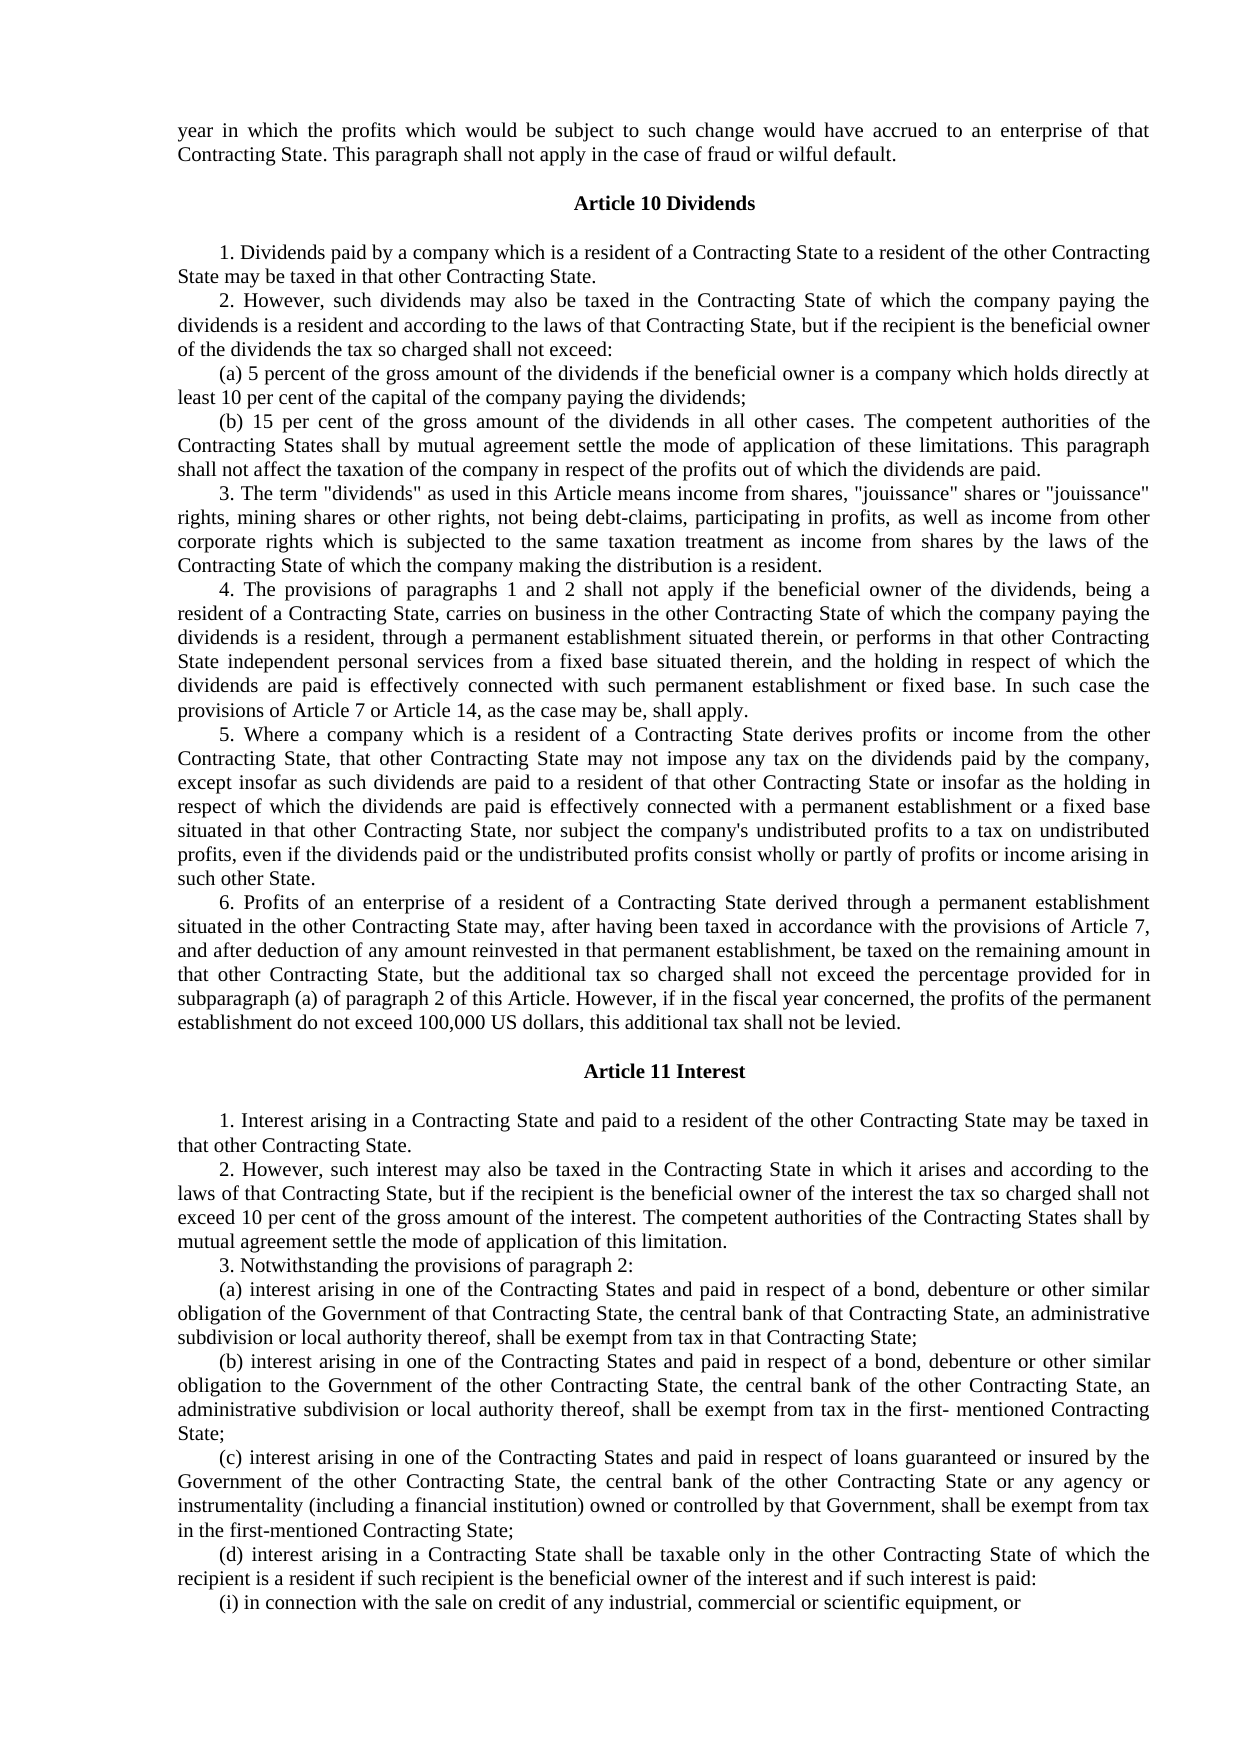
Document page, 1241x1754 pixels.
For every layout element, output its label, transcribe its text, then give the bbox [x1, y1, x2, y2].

text 3. The term "dividends" as used in this Article means income from shares, "jouissance" shares or "jouissance" rights, mining shares or other rights, not being debt-claims, participating in profits, as well as income from other corporate rights which is subjected to the same taxation treatment as income from shares by the laws of the Contracting State of which the company making the distribution is a resident. [177, 481, 1152, 577]
text Article 10 Dividends [177, 191, 1152, 215]
text (b) 15 per cent of the gross amount of the dividends in all other cases. The competent authorities of the Contracting States shall by mutual agreement settle the mode of application of these limitations. This paragraph shall not affect the taxation of the company in respect of the profits out of which the dividends are paid. [177, 409, 1152, 481]
text 3. Notwithstanding the provisions of paragraph 2: [177, 1253, 1152, 1277]
text (a) interest arising in one of the Contracting States and paid in respect of a bond, debenture or other similar obligation of the Government of that Contracting State, the central bank of that Contracting State, an administrative subdivision or local authority thereof, shall be exempt from tax in that Contracting State; [177, 1277, 1152, 1349]
text 6. Profits of an enterprise of a resident of a Contracting State derived through a permanent establishment situated in the other Contracting State may, after having been taxed in accordance with the provisions of Article 7, and after deduction of any amount reinvested in that permanent establishment, be taxed on the remaining amount in that other Contracting State, but the additional tax so charged shall not exceed the percentage provided for in subparagraph (a) of paragraph 2 of this Article. However, if in the fiscal year concerned, the profits of the permanent establishment do not exceed 100,000 US dollars, this additional tax shall not be levied. [177, 890, 1152, 1034]
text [177, 118, 1152, 166]
text (b) interest arising in one of the Contracting States and paid in respect of a bond, debenture or other similar obligation to the Government of the other Contracting State, the central bank of the other Contracting State, an administrative subdivision or local authority thereof, shall be exempt from tax in the first- mentioned Contracting State; [177, 1349, 1152, 1445]
text (d) interest arising in a Contracting State shall be taxable only in the other Contracting State of which the recipient is a resident if such recipient is the beneficial owner of the interest and if such interest is paid: [177, 1542, 1152, 1590]
text 5. Where a company which is a resident of a Contracting State derives profits or income from the other Contracting State, that other Contracting State may not impose any tax on the dividends paid by the company, except insofar as such dividends are paid to a resident of that other Contracting State or insofar as the holding in respect of which the dividends are paid is effectively connected with a permanent establishment or a fixed base situated in that other Contracting State, nor subject the company's undistributed profits to a tax on undistributed profits, even if the dividends paid or the undistributed profits consist wholly or partly of profits or income arising in such other State. [177, 722, 1152, 890]
text 1. Interest arising in a Contracting State and paid to a resident of the other Contracting State may be taxed in that other Contracting State. [177, 1108, 1152, 1157]
text 1. Dividends paid by a company which is a resident of a Contracting State to a resident of the other Contracting State may be taxed in that other Contracting State. [177, 240, 1152, 288]
text 2. However, such dividends may also be taxed in the Contracting State of which the company paying the dividends is a resident and according to the laws of that Contracting State, but if the recipient is the beneficial owner of the dividends the tax so charged shall not exceed: [177, 288, 1152, 361]
text 4. The provisions of paragraphs 1 and 2 shall not apply if the beneficial owner of the dividends, being a resident of a Contracting State, carries on business in the other Contracting State of which the company paying the dividends is a resident, through a permanent establishment situated therein, or performs in that other Contracting State independent personal services from a fixed base situated therein, and the holding in respect of which the dividends are paid is effectively connected with such permanent establishment or fixed base. In such case the provisions of Article 7 or Article 14, as the case may be, shall apply. [177, 577, 1152, 722]
text (c) interest arising in one of the Contracting States and paid in respect of loans guaranteed or insured by the Government of the other Contracting State, the central bank of the other Contracting State or any agency or instrumentality (including a financial institution) owned or controlled by that Government, shall be exempt from tax in the first-mentioned Contracting State; [177, 1445, 1152, 1542]
text 2. However, such interest may also be taxed in the Contracting State in which it arises and according to the laws of that Contracting State, but if the recipient is the beneficial owner of the interest the tax so charged shall not exceed 10 per cent of the gross amount of the interest. The competent authorities of the Contracting States shall by mutual agreement settle the mode of application of this limitation. [177, 1157, 1152, 1253]
text Article 11 Interest [177, 1059, 1152, 1083]
text (a) 5 percent of the gross amount of the dividends if the beneficial owner is a company which holds directly at least 10 per cent of the capital of the company paying the dividends; [177, 361, 1152, 409]
text (i) in connection with the sale on credit of any industrial, commercial or scientific equipment, or [177, 1590, 1152, 1614]
